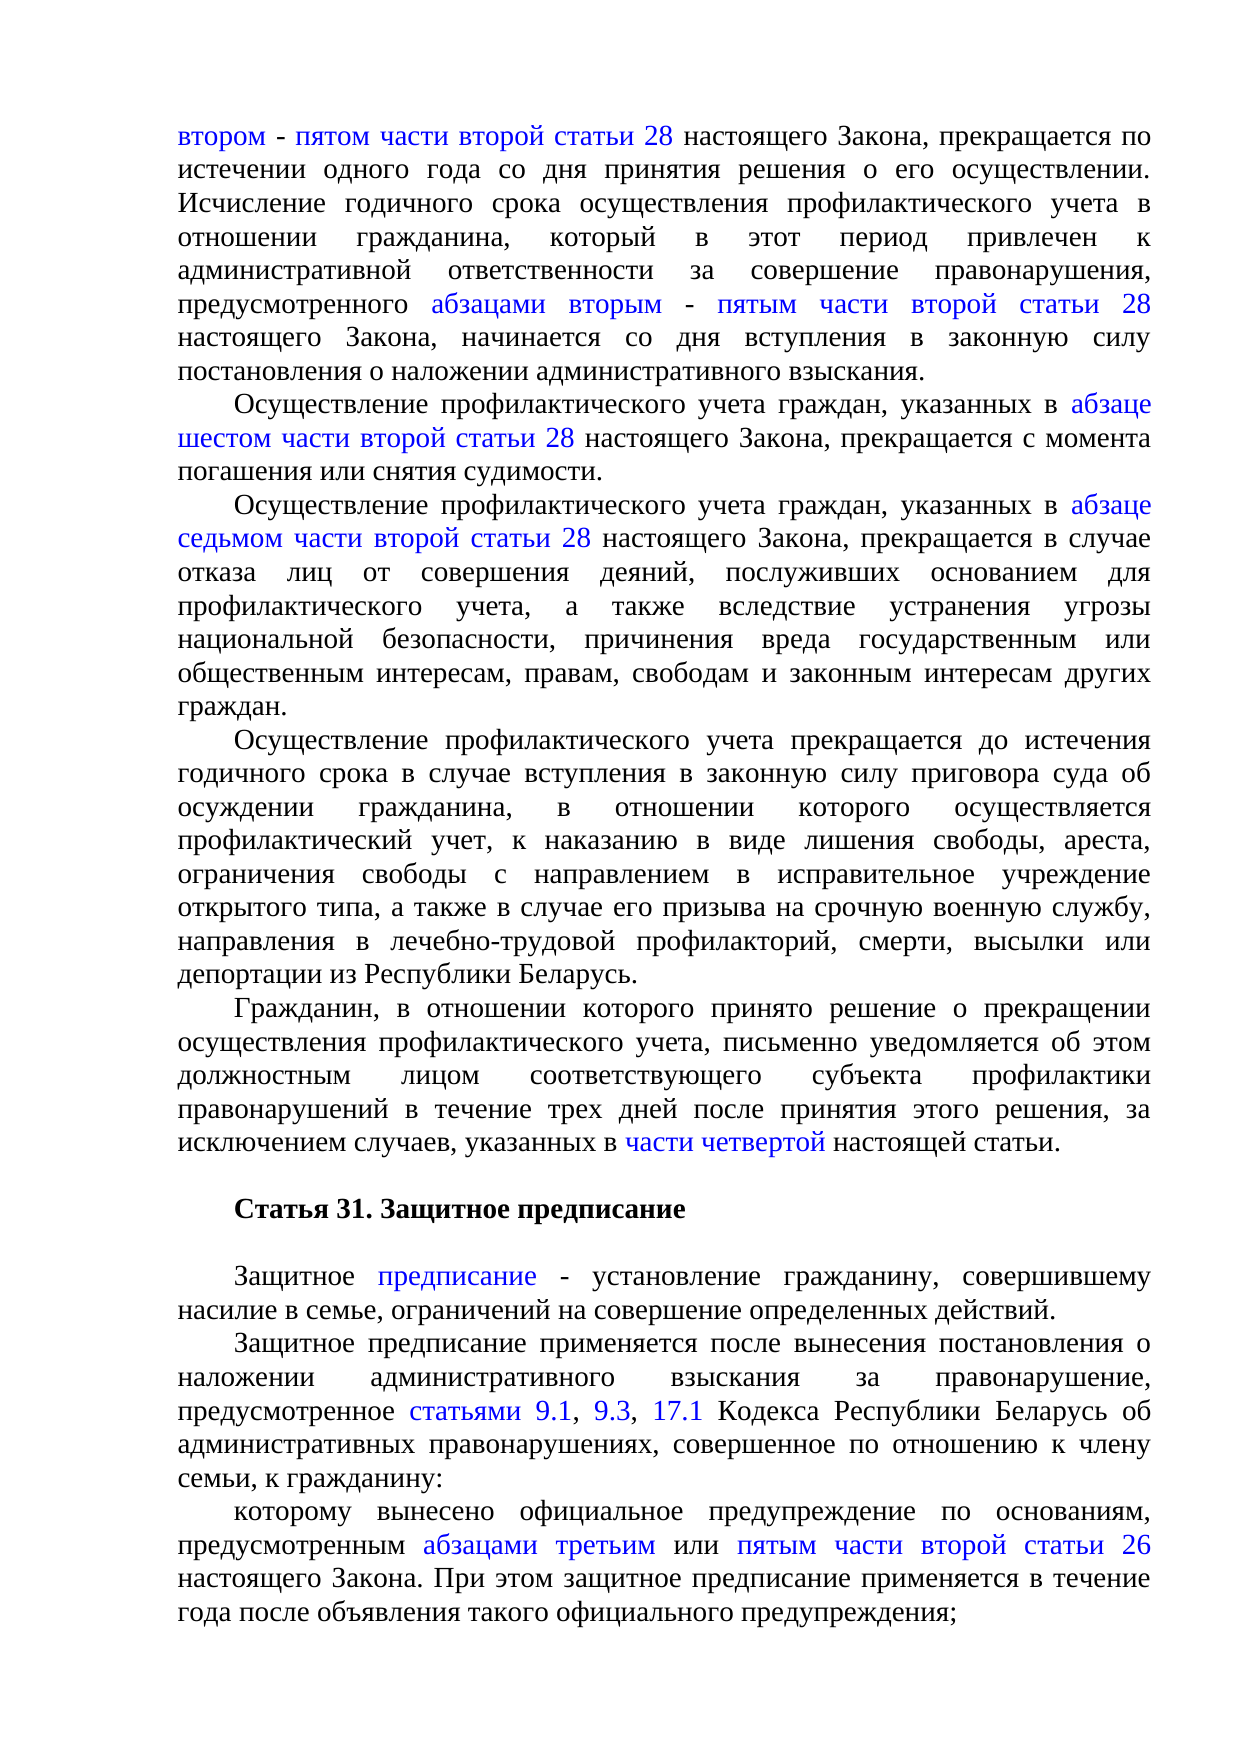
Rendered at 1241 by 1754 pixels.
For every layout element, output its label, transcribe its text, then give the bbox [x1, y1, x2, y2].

text которому вынесено официальное предупреждение по основаниям, предусмотренным абзацами третьим или пятым части второй статьи 26 настоящего Закона. При этом защитное предписание применяется в течение года после объявления такого официального предупреждения; [177, 1493, 1152, 1627]
text Осуществление профилактического учета граждан, указанных в абзаце шестом части второй статьи 28 настоящего Закона, прекращается с момента погашения или снятия судимости. [177, 386, 1152, 487]
text Статья 31. Защитное предписание [177, 1191, 1152, 1225]
text Осуществление профилактического учета граждан, указанных в абзаце седьмом части второй статьи 28 настоящего Закона, прекращается в случае отказа лиц от совершения деяний, послуживших основанием для профилактического учета, а также вследствие устранения угрозы национальной безопасности, причинения вреда государственным или общественным интересам, правам, свободам и законным интересам других граждан. [177, 487, 1152, 722]
text Гражданин, в отношении которого принято решение о прекращении осуществления профилактического учета, письменно уведомляется об этом должностным лицом соответствующего субъекта профилактики правонарушений в течение трех дней после принятия этого решения, за исключением случаев, указанных в части четвертой настоящей статьи. [177, 990, 1152, 1158]
text Защитное предписание применяется после вынесения постановления о наложении административного взыскания за правонарушение, предусмотренное статьями 9.1, 9.3, 17.1 Кодекса Республики Беларусь об административных правонарушениях, совершенное по отношению к члену семьи, к гражданину: [177, 1326, 1152, 1493]
text Защитное предписание - установление гражданину, совершившему насилие в семье, ограничений на совершение определенных действий. [177, 1258, 1152, 1326]
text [177, 118, 1152, 386]
text Осуществление профилактического учета прекращается до истечения годичного срока в случае вступления в законную силу приговора суда об осуждении гражданина, в отношении которого осуществляется профилактический учет, к наказанию в виде лишения свободы, ареста, ограничения свободы с направлением в исправительное учреждение открытого типа, а также в случае его призыва на срочную военную службу, направления в лечебно-трудовой профилакторий, смерти, высылки или депортации из Республики Беларусь. [177, 722, 1152, 990]
